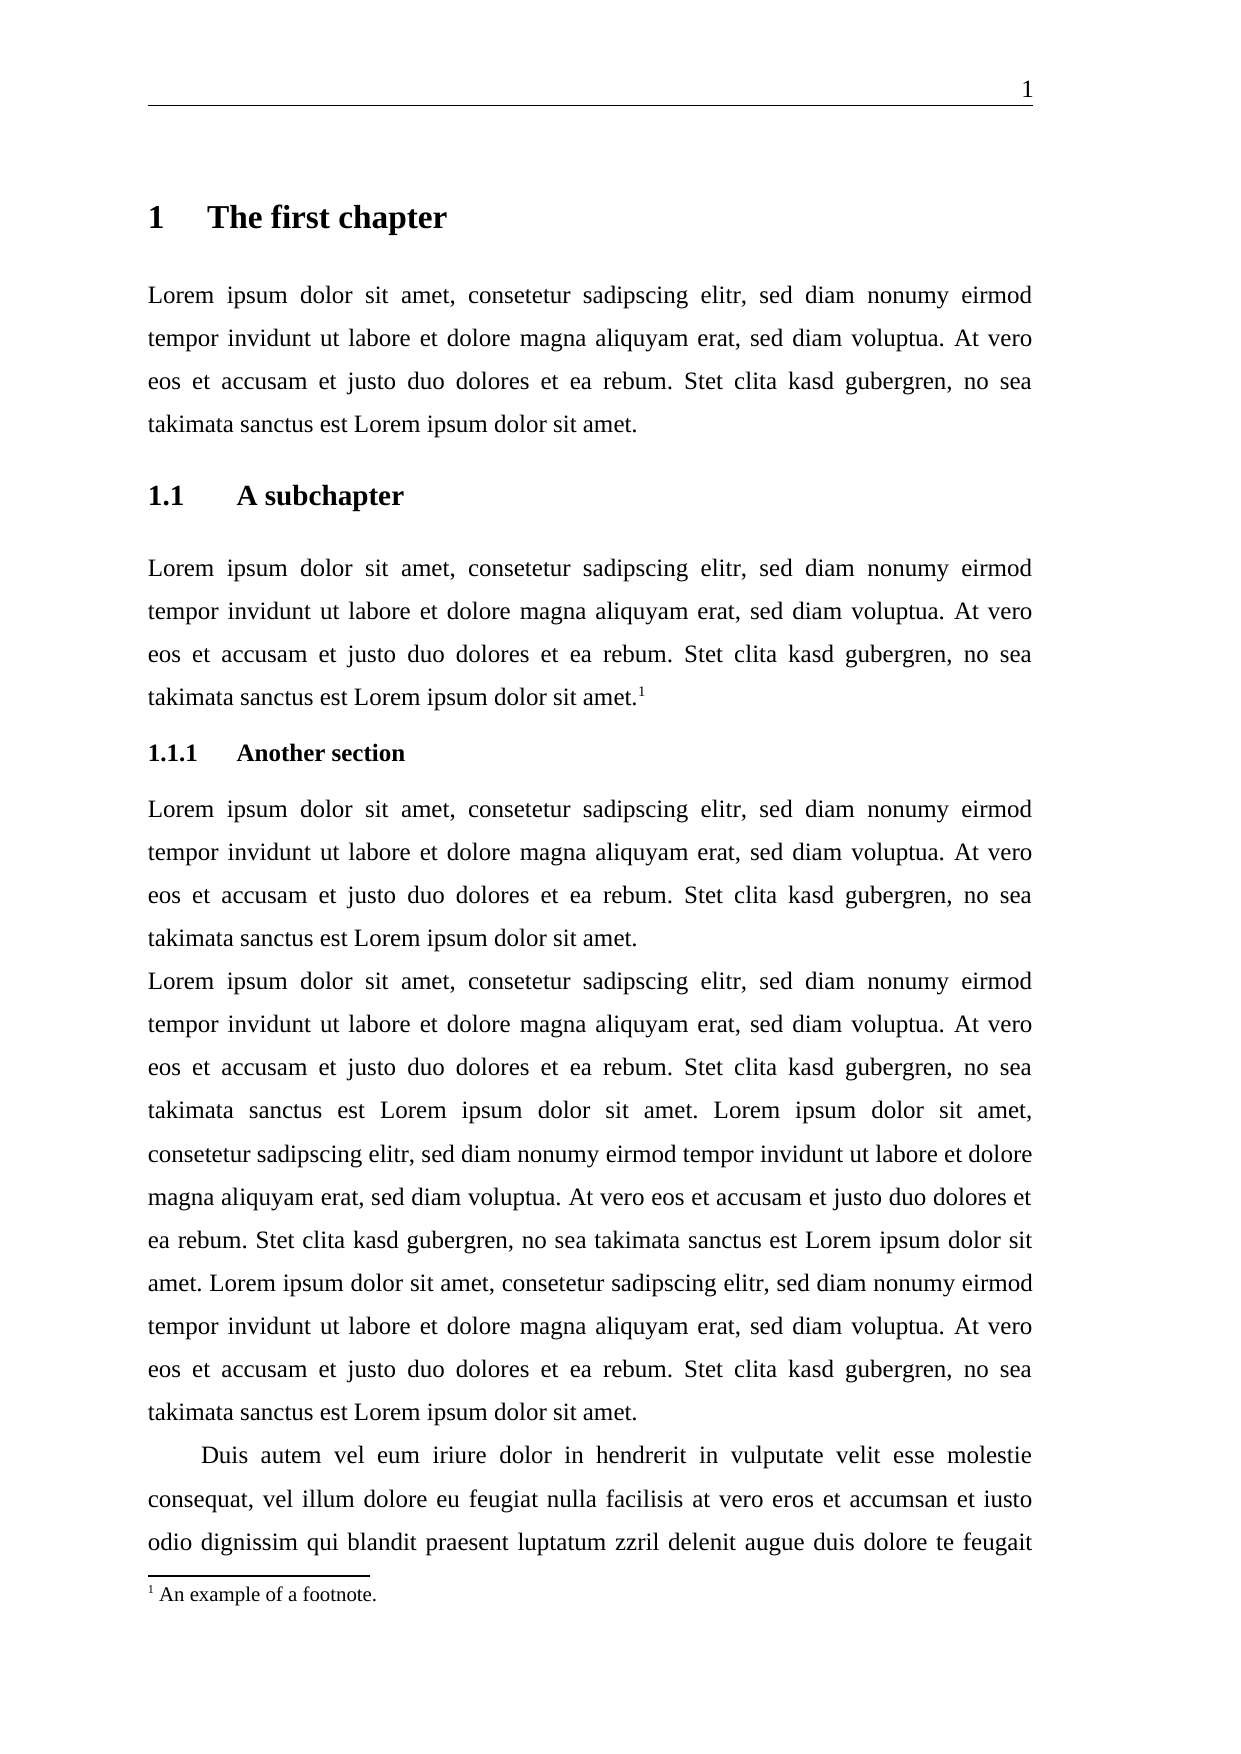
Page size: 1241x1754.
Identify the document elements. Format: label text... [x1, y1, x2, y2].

subtitle The first chapter [148, 198, 1033, 236]
text Lorem ipsum dolor sit amet, consetetur sadipscing elitr, sed diam nonumy eirmod tempor invidunt ut labore et dolore magna aliquyam erat, sed diam voluptua. At vero eos et accusam et justo duo dolores et ea rebum. Stet clita kasd gubergren, no sea takimata sanctus est Lorem ipsum dolor sit amet. [148, 553, 1033, 711]
text Lorem ipsum dolor sit amet, consetetur sadipscing elitr, sed diam nonumy eirmod tempor invidunt ut labore et dolore magna aliquyam erat, sed diam voluptua. At vero eos et accusam et justo duo dolores et ea rebum. Stet clita kasd gubergren, no sea takimata sanctus est Lorem ipsum dolor sit amet. [148, 280, 1033, 438]
subtitle Another section [148, 738, 1033, 767]
subtitle A subchapter [148, 478, 1033, 511]
text Lorem ipsum dolor sit amet, consetetur sadipscing elitr, sed diam nonumy eirmod tempor invidunt ut labore et dolore magna aliquyam erat, sed diam voluptua. At vero eos et accusam et justo duo dolores et ea rebum. Stet clita kasd gubergren, no sea takimata sanctus est Lorem ipsum dolor sit amet. [148, 794, 1033, 952]
text Lorem ipsum dolor sit amet, consetetur sadipscing elitr, sed diam nonumy eirmod tempor invidunt ut labore et dolore magna aliquyam erat, sed diam voluptua. At vero eos et accusam et justo duo dolores et ea rebum. Stet clita kasd gubergren, no sea takimata sanctus est Lorem ipsum dolor sit amet. Lorem ipsum dolor sit amet, consetetur sadipscing elitr, sed diam nonumy eirmod tempor invidunt ut labore et dolore magna aliquyam erat, sed diam voluptua. At vero eos et accusam et justo duo dolores et ea rebum. Stet clita kasd gubergren, no sea takimata sanctus est Lorem ipsum dolor sit amet. Lorem ipsum dolor sit amet, consetetur sadipscing elitr, sed diam nonumy eirmod tempor invidunt ut labore et dolore magna aliquyam erat, sed diam voluptua. At vero eos et accusam et justo duo dolores et ea rebum. Stet clita kasd gubergren, no sea takimata sanctus est Lorem ipsum dolor sit amet. [148, 966, 1033, 1426]
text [148, 1441, 1033, 1556]
